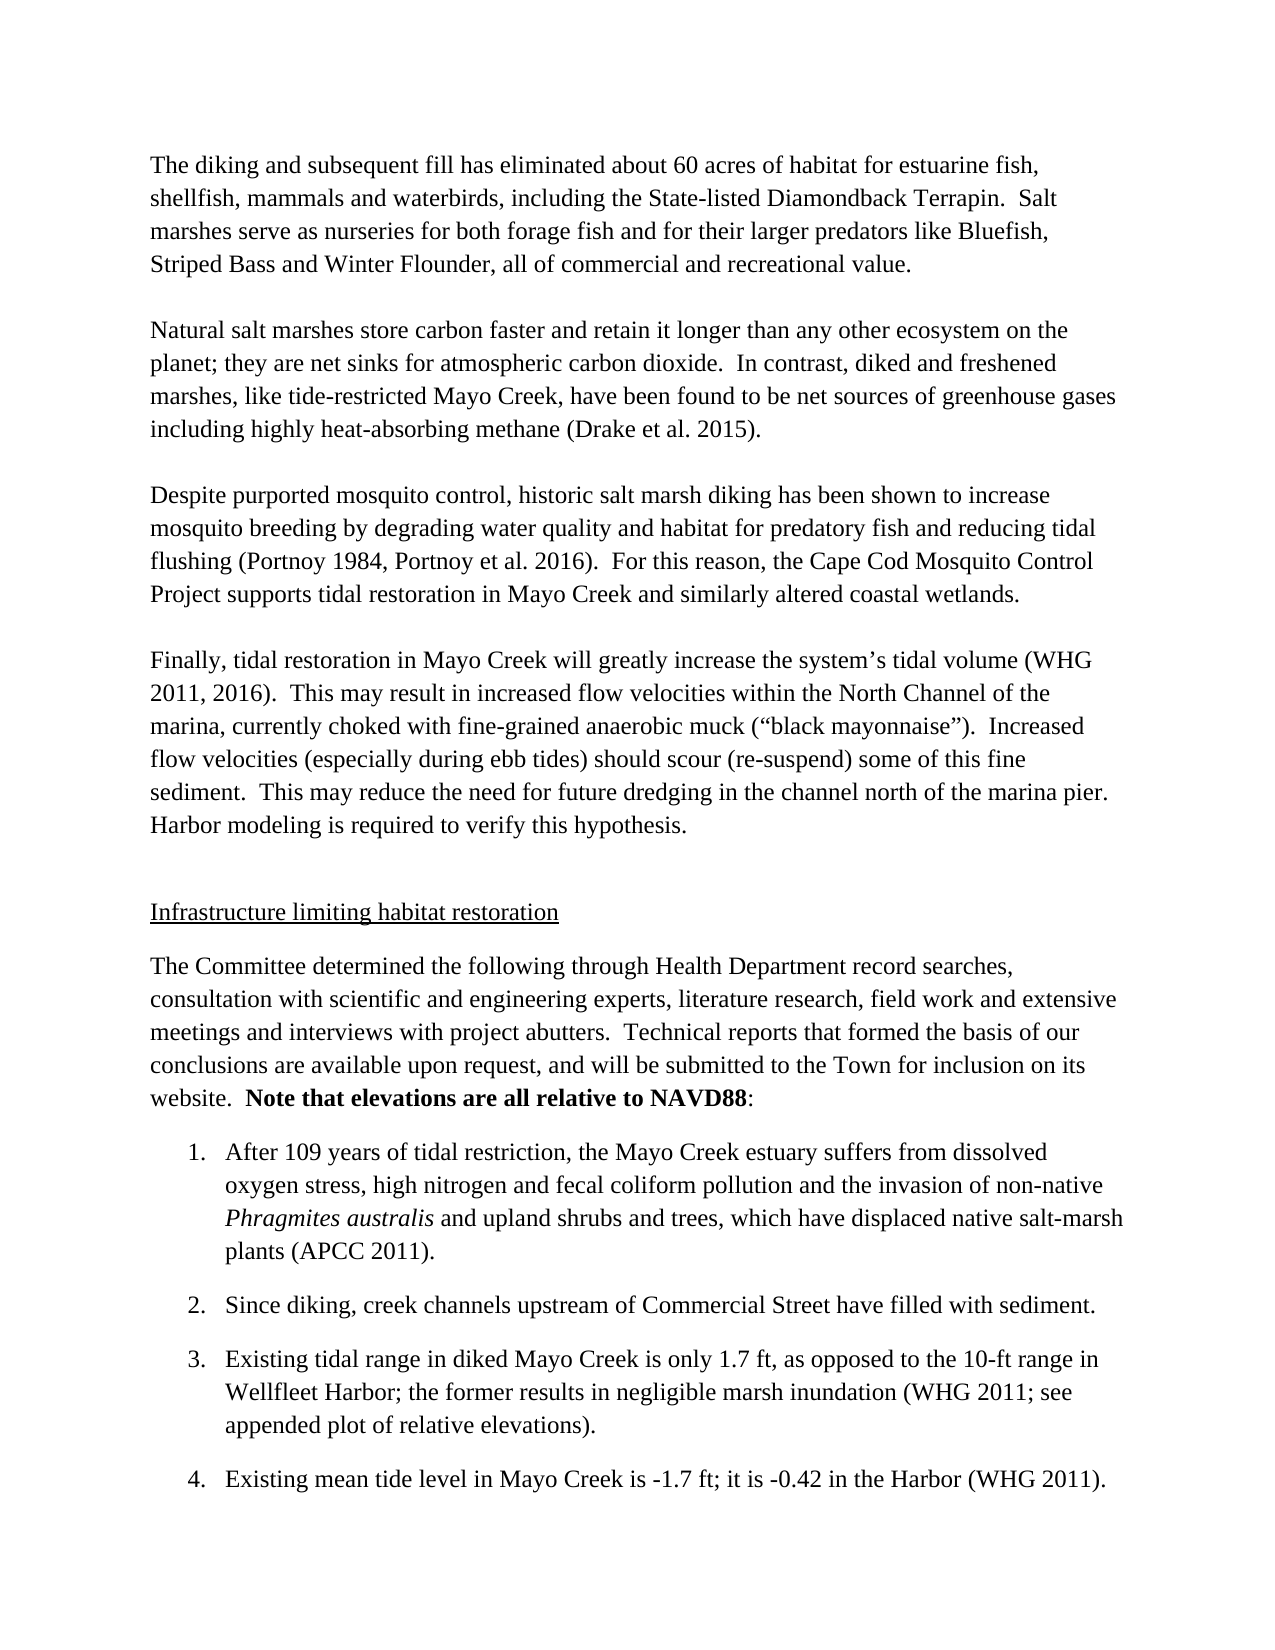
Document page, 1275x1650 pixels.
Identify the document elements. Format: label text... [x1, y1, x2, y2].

text Natural salt marshes store carbon faster and retain it longer than any other ecosystem on the planet; they are net sinks for atmospheric carbon dioxide. In contrast, diked and freshened marshes, like tide-restricted Mayo Creek, have been found to be net sources of greenhouse gases including highly heat-absorbing methane (Drake et al. 2015). [150, 315, 1125, 443]
text Infrastructure limiting habitat restoration [150, 897, 1125, 926]
text 3. Existing tidal range in diked Mayo Creek is only 1.7 ft, as opposed to the 10-ft range in Wellfleet Harbor; the former results in negligible marsh inundation (WHG 2011; see appended plot of relative elevations). [187, 1344, 1125, 1439]
text 1. After 109 years of tidal restriction, the Mayo Creek estuary suffers from dissolved oxygen stress, high nitrogen and fecal coliform pollution and the invasion of non-native Phragmites australis and upland shrubs and trees, which have displaced native salt-marsh plants (APCC 2011). [187, 1137, 1125, 1265]
text The Committee determined the following through Health Department record searches, consultation with scientific and engineering experts, literature research, field work and extensive meetings and interviews with project abutters. Technical reports that formed the basis of our conclusions are available upon request, and will be submitted to the Town for inclusion on its website. Note that elevations are all relative to NAVD88: [150, 951, 1125, 1112]
text Despite purported mosquito control, historic salt marsh diking has been shown to increase mosquito breeding by degrading water quality and habitat for predatory fish and reducing tidal flushing (Portnoy 1984, Portnoy et al. 2016). For this reason, the Cape Cod Mosquito Control Project supports tidal restoration in Mayo Creek and similarly altered coastal wetlands. [150, 480, 1125, 608]
text 4. Existing mean tide level in Mayo Creek is -1.7 ft; it is -0.42 in the Harbor (WHG 2011). [187, 1464, 1125, 1492]
text Finally, tidal restoration in Mayo Creek will greatly increase the system’s tidal volume (WHG 2011, 2016). This may result in increased flow velocities within the North Channel of the marina, currently choked with fine-grained anaerobic muck (“black mayonnaise”). Increased flow velocities (especially during ebb tides) should scour (re-suspend) some of this fine sediment. This may reduce the need for future dredging in the channel north of the marina pier. Harbor modeling is required to verify this hypothesis. [150, 645, 1125, 839]
text The diking and subsequent fill has eliminated about 60 acres of habitat for estuarine fish, shellfish, mammals and waterbirds, including the State-listed Diamondback Terrapin. Salt marshes serve as nurseries for both forage fish and for their larger predators like Bluefish, Striped Bass and Winter Flounder, all of commercial and recreational value. [150, 150, 1125, 278]
text 2. Since diking, creek channels upstream of Commercial Street have filled with sediment. [187, 1290, 1125, 1319]
